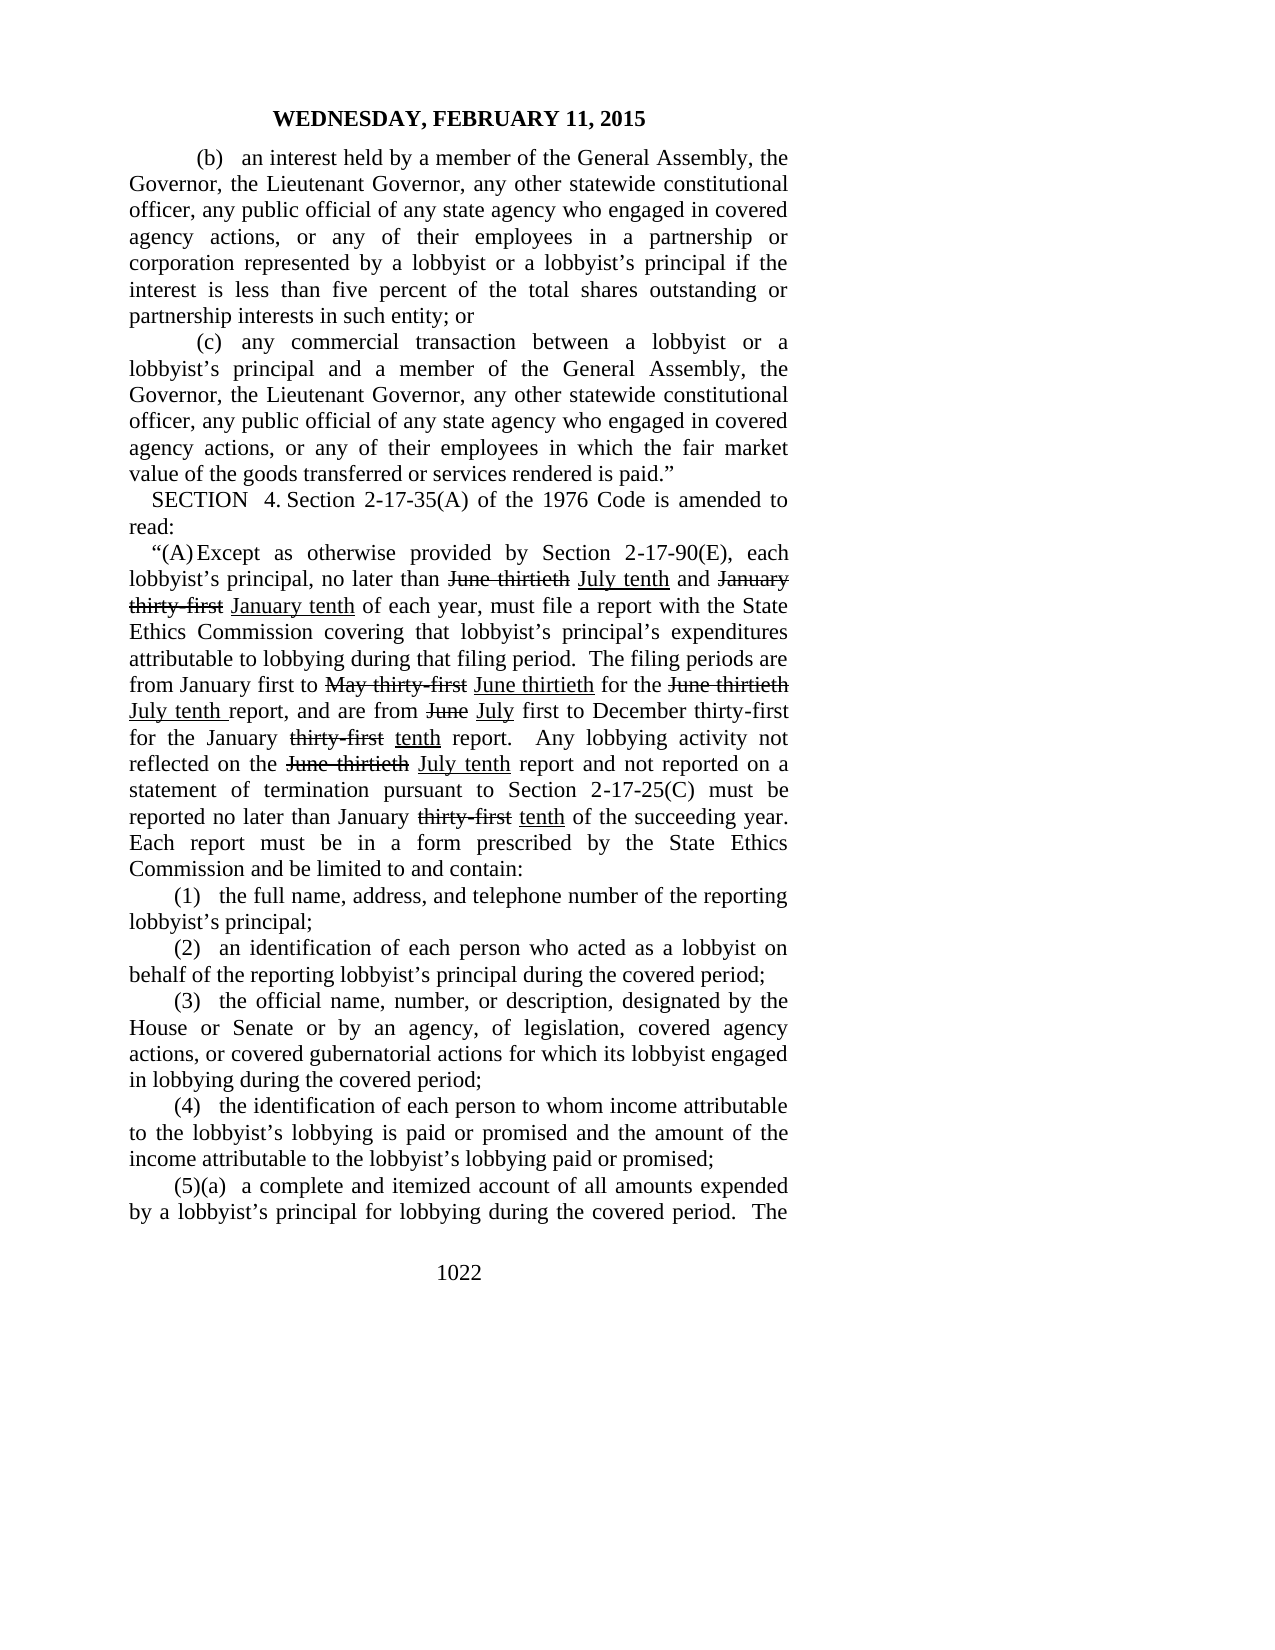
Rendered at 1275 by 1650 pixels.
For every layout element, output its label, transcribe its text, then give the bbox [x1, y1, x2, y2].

text (4) the identification of each person to whom income attributable to the lobbyist’s lobbying is paid or promised and the amount of the income attributable to the lobbyist’s lobbying paid or promised; [129, 1093, 789, 1172]
text (1) the full name, address, and telephone number of the reporting lobbyist’s principal; [129, 882, 789, 934]
text (3) the official name, number, or description, designated by the House or Senate or by an agency, of legislation, covered agency actions, or covered gubernatorial actions for which its lobbyist engaged in lobbying during the covered period; [129, 987, 789, 1093]
text (b) an interest held by a member of the General Assembly, the Governor, the Lieutenant Governor, any other statewide constitutional officer, any public official of any state agency who engaged in covered agency actions, or any of their employees in a partnership or corporation represented by a lobbyist or a lobbyist’s principal if the interest is less than five percent of the total shares outstanding or partnership interests in such entity; or [129, 144, 789, 328]
text SECTION 4. Section 2-17-35(A) of the 1976 Code is amended to read: [129, 486, 789, 539]
text “(A) Except as otherwise provided by Section 2-17-90(E), each lobbyist’s principal, no later than June thirtieth July tenth and January thirty-first January tenth of each year, must file a report with the State Ethics Commission covering that lobbyist’s principal’s expenditures attributable to lobbying during that filing period. The filing periods are from January first to May thirty-first June thirtieth for the June thirtieth July tenth report, and are from June July first to December thirty-first for the January thirty-first tenth report. Any lobbying activity not reflected on the June thirtieth July tenth report and not reported on a statement of termination pursuant to Section 2-17-25(C) must be reported no later than January thirty-first tenth of the succeeding year. Each report must be in a form prescribed by the State Ethics Commission and be limited to and contain: [129, 539, 789, 882]
text (c) any commercial transaction between a lobbyist or a lobbyist’s principal and a member of the General Assembly, the Governor, the Lieutenant Governor, any other statewide constitutional officer, any public official of any state agency who engaged in covered agency actions, or any of their employees in which the fair market value of the goods transferred or services rendered is paid.” [129, 328, 789, 486]
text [129, 1172, 789, 1224]
text (2) an identification of each person who acted as a lobbyist on behalf of the reporting lobbyist’s principal during the covered period; [129, 934, 789, 987]
